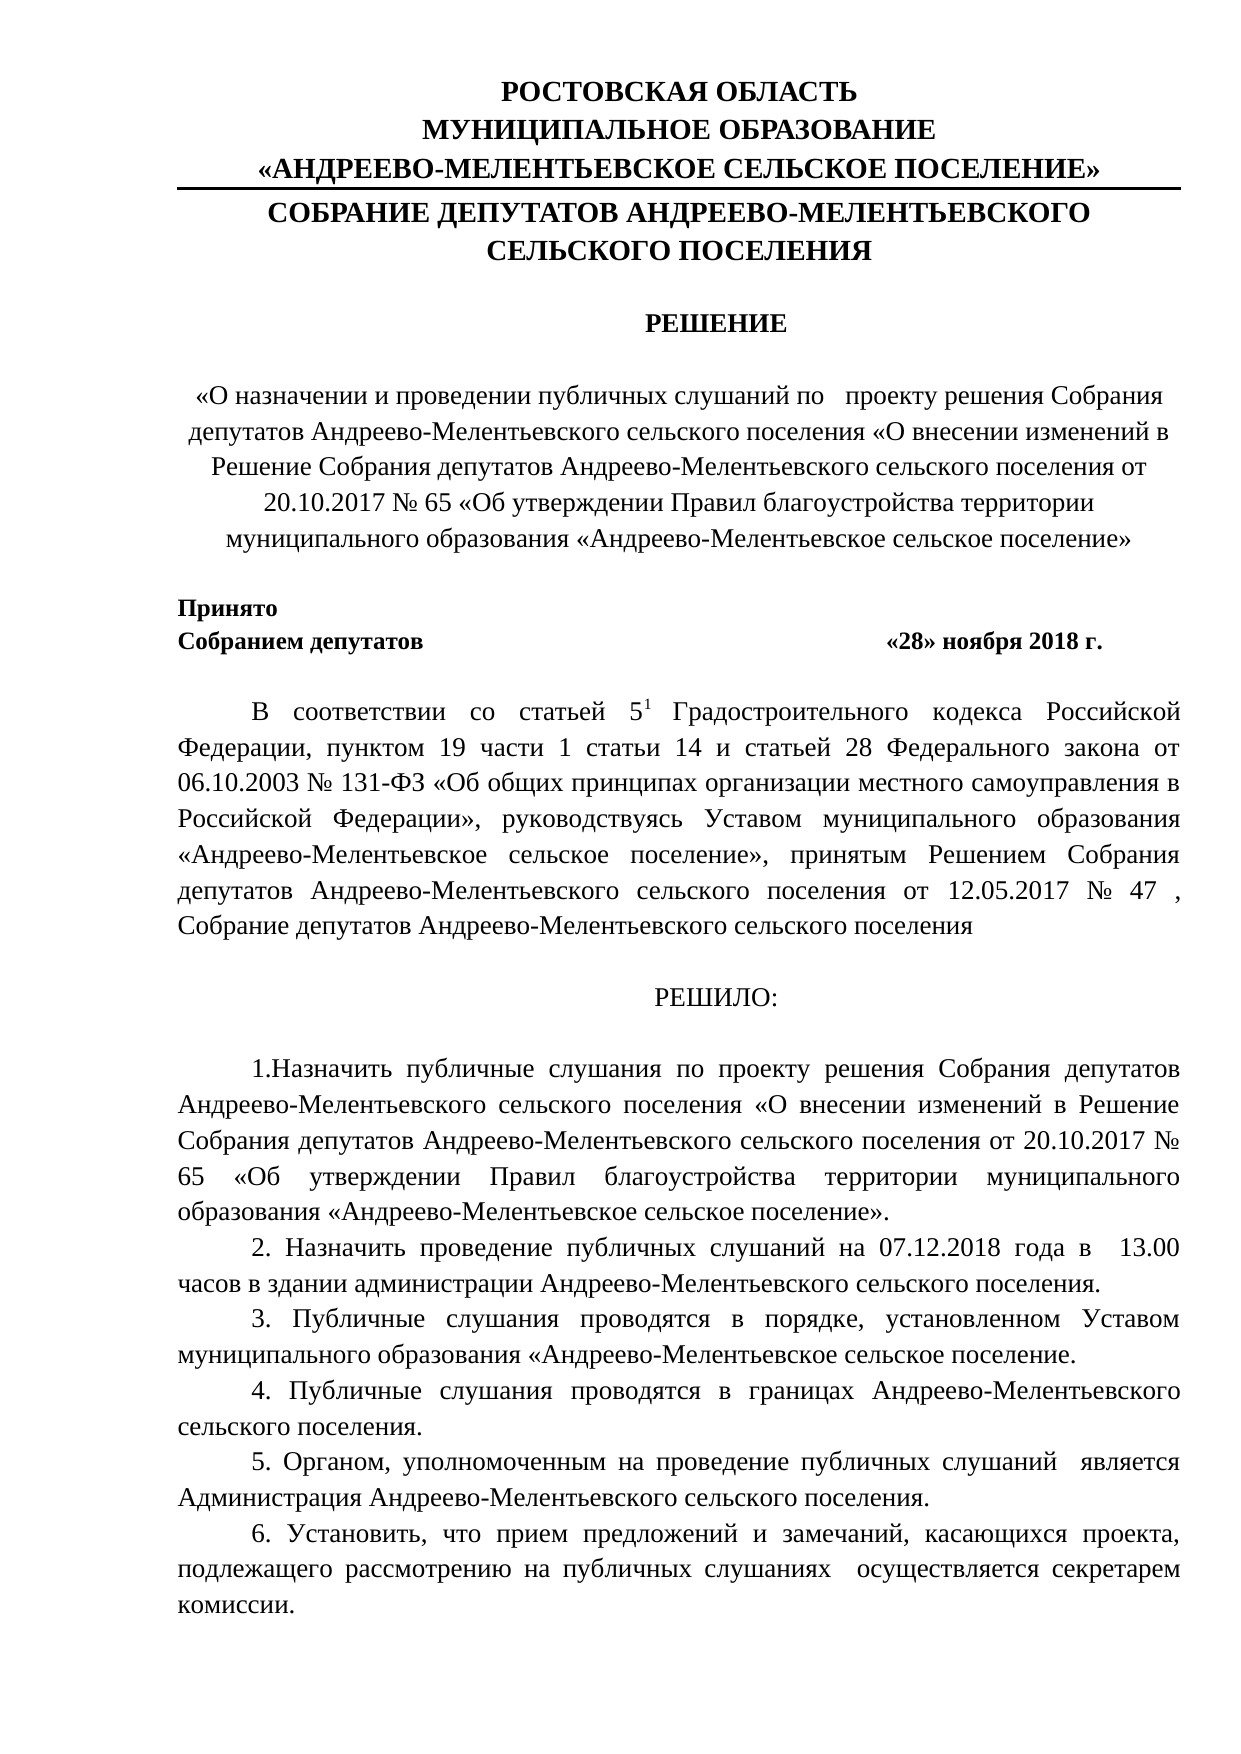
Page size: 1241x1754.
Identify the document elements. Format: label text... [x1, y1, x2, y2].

text «О назначении и проведении публичных слушаний по проекту решения Собрания депутатов Андреево-Мелентьевского сельского поселения «О внесении изменений в Решение Собрания депутатов Андреево-Мелентьевского сельского поселения от 20.10.2017 № 65 «Об утверждении Правил благоустройства территории муниципального образования «Андреево-Мелентьевское сельское поселение» [177, 379, 1181, 553]
text РЕШИЛО: [177, 981, 1181, 1012]
text В соответствии со статьей 51 Градостроительного кодекса Российской Федерации, пунктом 19 части 1 статьи 14 и статьей 28 Федерального закона от 06.10.2003 № 131-ФЗ «Об общих принципах организации местного самоуправления в Российской Федерации», руководствуясь Уставом муниципального образования «Андреево-Мелентьевское сельское поселение», принятым Решением Собрания депутатов Андреево-Мелентьевского сельского поселения от 12.05.2017 № 47 , Собрание депутатов Андреево-Мелентьевского сельского поселения [177, 695, 1181, 941]
text 2. Назначить проведение публичных слушаний на 07.12.2018 года в 13.00 часов в здании администрации Андреево-Мелентьевского сельского поселения. [177, 1231, 1181, 1298]
text «АНДРЕЕВО-МЕЛЕНТЬЕВСКОЕ СЕЛЬСКОЕ ПОСЕЛЕНИЕ» [177, 151, 1181, 187]
text РОСТОВСКАЯ ОБЛАСТЬ [177, 74, 1181, 107]
text МУНИЦИПАЛЬНОЕ ОБРАЗОВАНИЕ [177, 112, 1181, 146]
text 1.Назначить публичные слушания по проекту решения Собрания депутатов Андреево-Мелентьевского сельского поселения «О внесении изменений в Решение Собрания депутатов Андреево-Мелентьевского сельского поселения от 20.10.2017 № 65 «Об утверждении Правил благоустройства территории муниципального образования «Андреево-Мелентьевское сельское поселение». [177, 1052, 1181, 1226]
text 6. Установить, что прием предложений и замечаний, касающихся проекта, подлежащего рассмотрению на публичных слушаниях осуществляется секретарем комиссии. [177, 1517, 1181, 1619]
text 3. Публичные слушания проводятся в порядке, установленном Уставом муниципального образования «Андреево-Мелентьевское сельское поселение. [177, 1302, 1181, 1369]
text Принято [177, 593, 1181, 622]
text РЕШЕНИЕ [177, 307, 1181, 339]
text 5. Органом, уполномоченным на проведение публичных слушаний является Администрация Андреево-Мелентьевского сельского поселения. [177, 1445, 1181, 1512]
text СОБРАНИЕ ДЕПУТАТОВ АНДРЕЕВО-МЕЛЕНТЬЕВСКОГО СЕЛЬСКОГО ПОСЕЛЕНИЯ [177, 195, 1181, 267]
text Собранием депутатов «28» ноября 2018 г. [177, 626, 1181, 655]
text 4. Публичные слушания проводятся в границах Андреево-Мелентьевского сельского поселения. [177, 1374, 1181, 1441]
